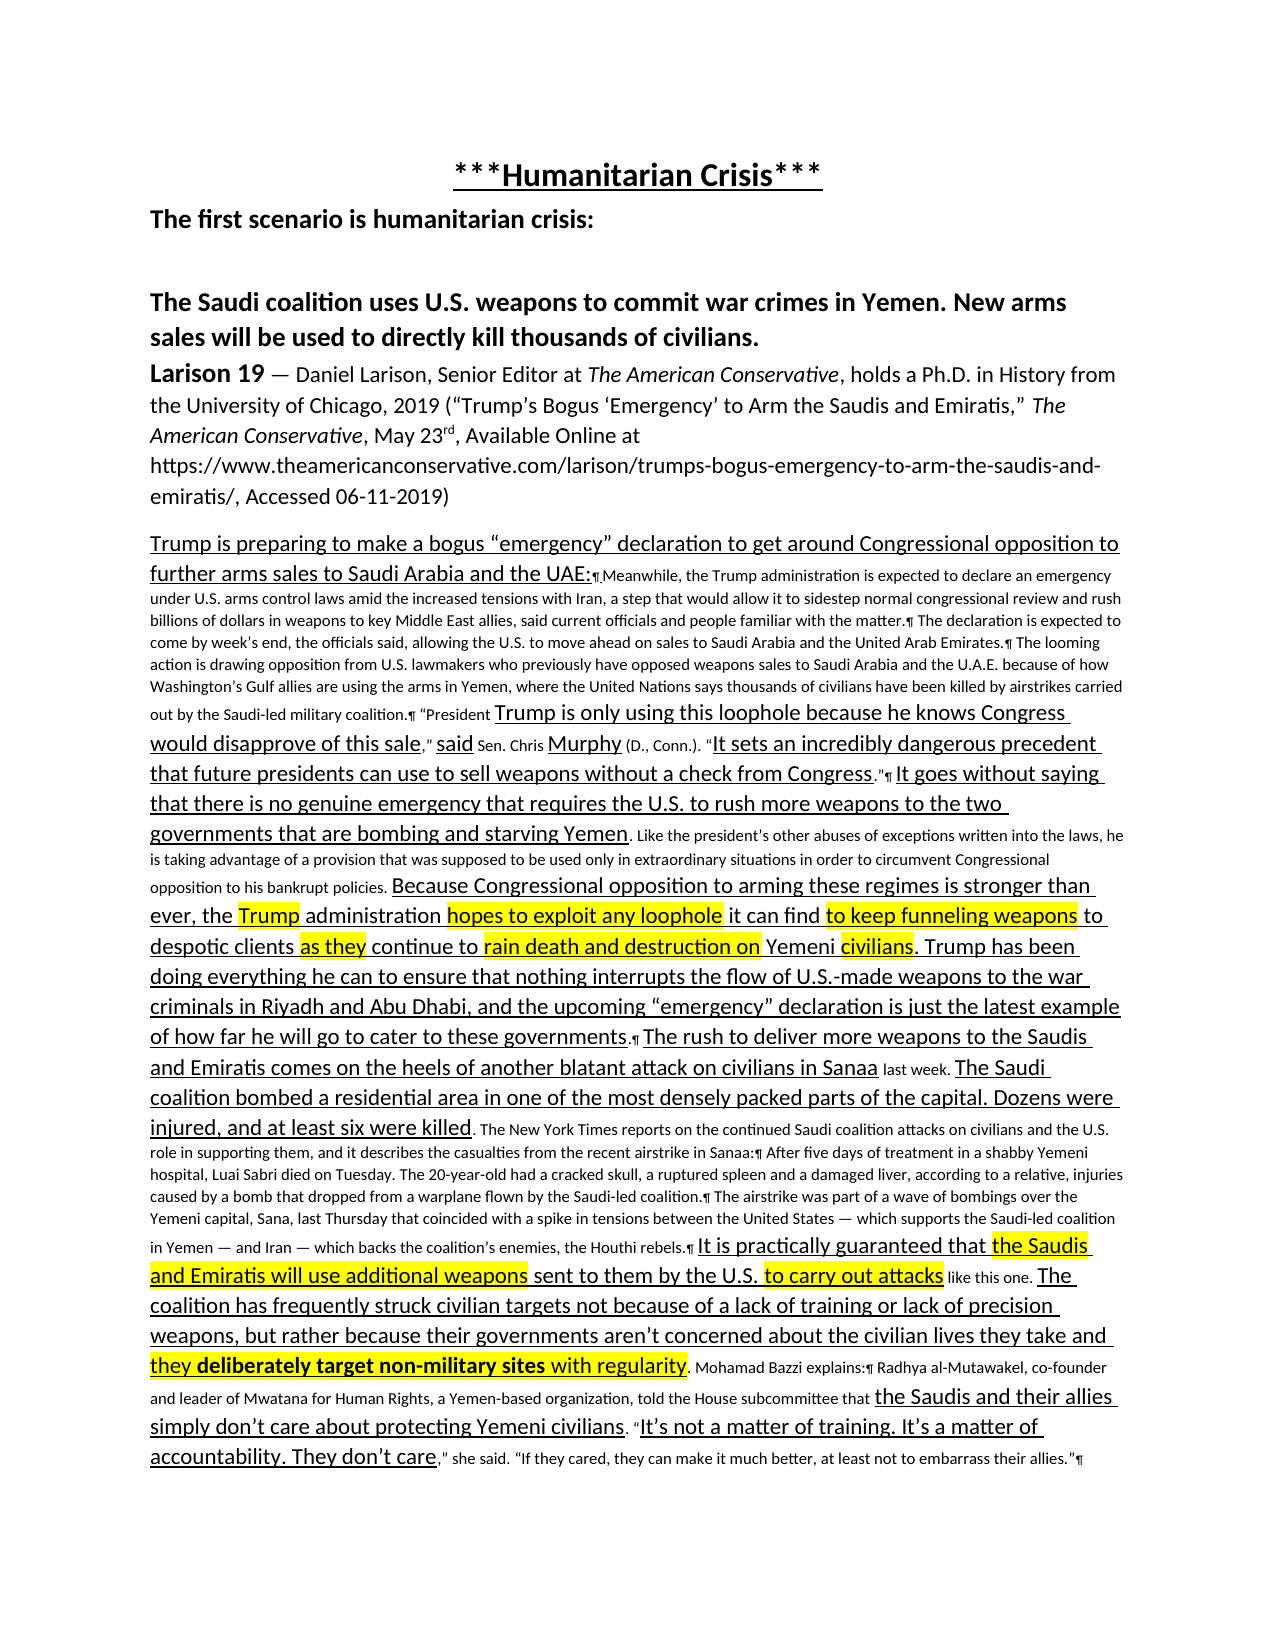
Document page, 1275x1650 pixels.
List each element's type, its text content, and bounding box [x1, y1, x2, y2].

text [150, 529, 1125, 1470]
subtitle The first scenario is humanitarian crisis: [150, 202, 1125, 235]
subtitle The Saudi coalition uses U.S. weapons to commit war crimes in Yemen. New arms sales will be used to directly kill thousands of civilians. [150, 285, 1125, 353]
text Larison 19 — Daniel Larison, Senior Editor at The American Conservative, holds a Ph.D. in History from the University of Chicago, 2019 (“Trump’s Bogus ‘Emergency’ to Arm the Saudis and Emiratis,” The American Conservative, May 23rd, Available Online at https://www.theamericanconservative.com/larison/trumps-bogus-emergency-to-arm-the-saudis-and-emiratis/, Accessed 06-11-2019) [150, 356, 1125, 510]
subtitle ***Humanitarian Crisis*** [150, 154, 1125, 195]
